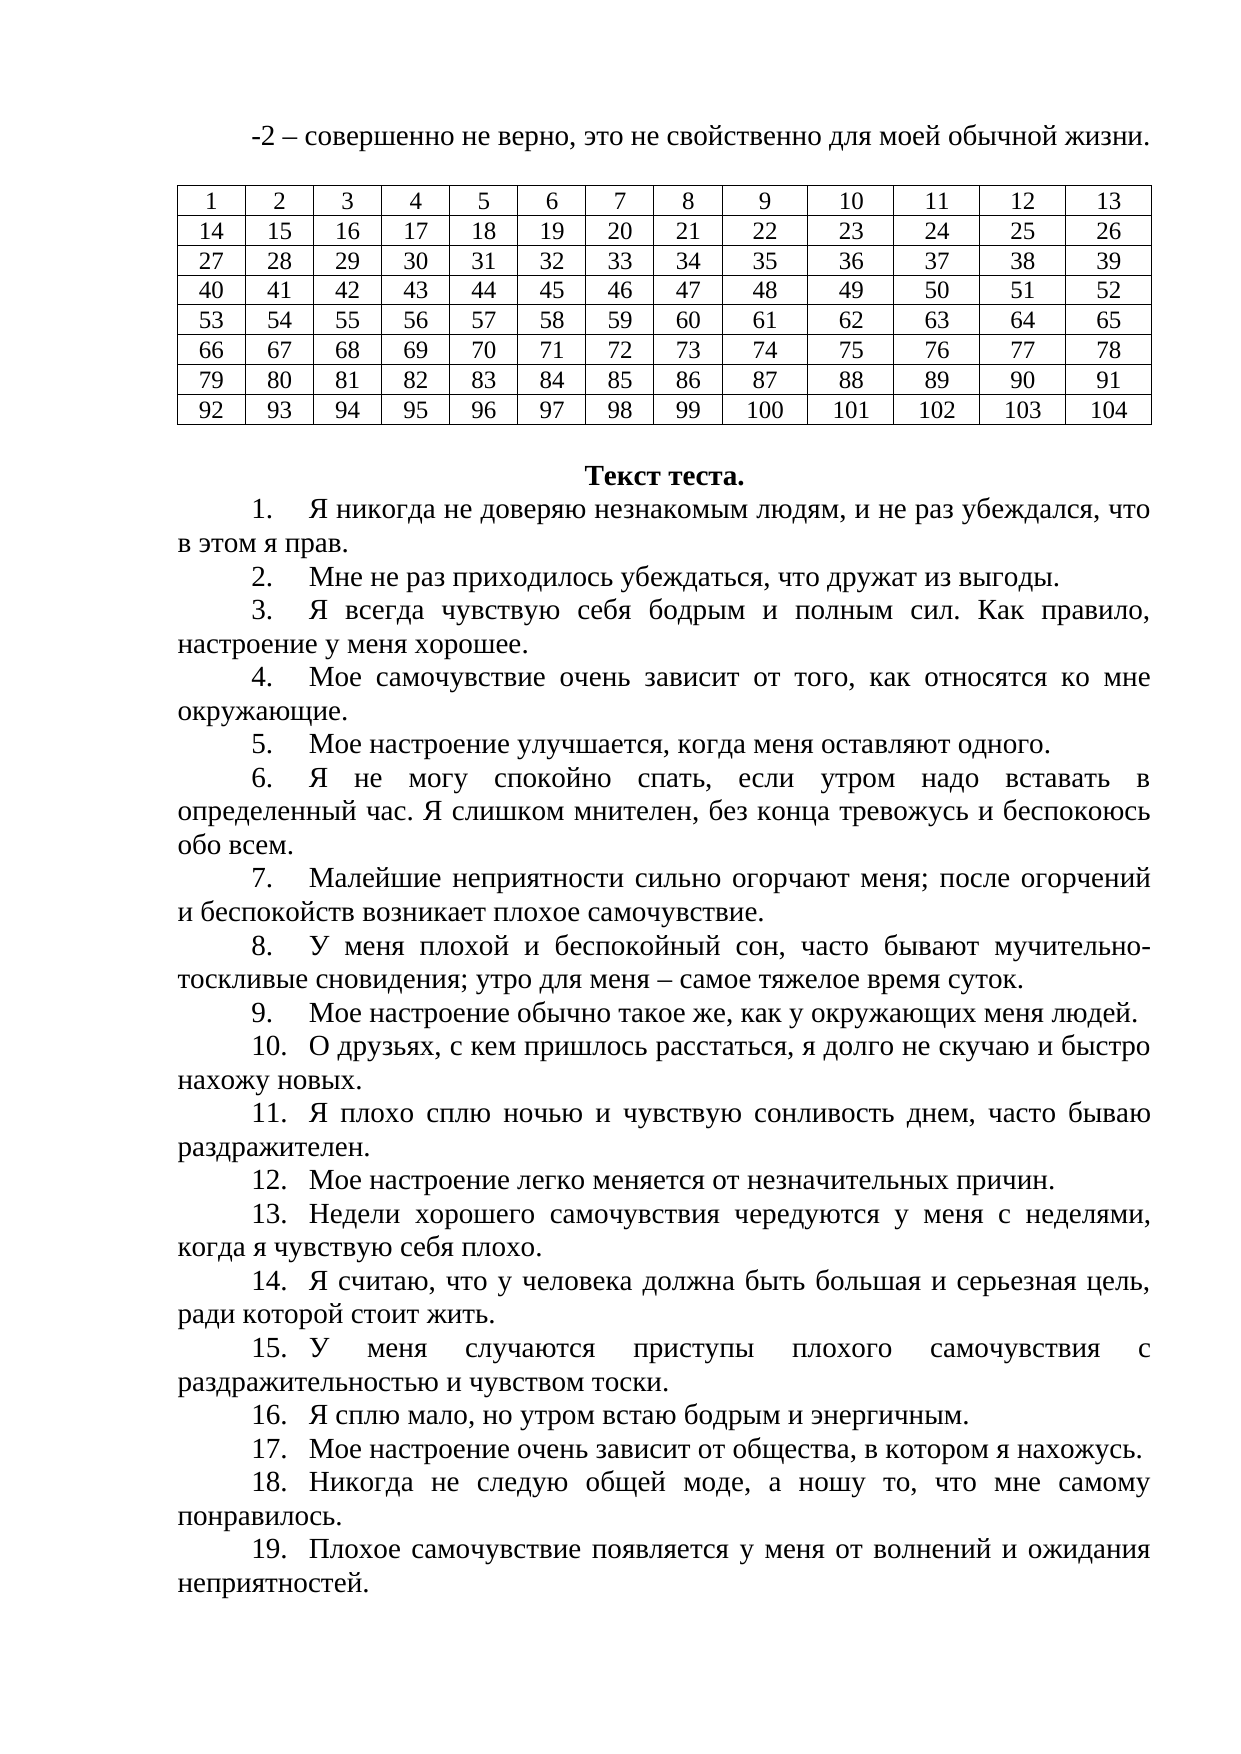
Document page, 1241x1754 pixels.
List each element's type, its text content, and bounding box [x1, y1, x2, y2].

table_cell 100 [723, 395, 807, 423]
table_cell 39 [1066, 246, 1151, 274]
table_cell 84 [518, 365, 585, 394]
table_cell 75 [808, 335, 893, 364]
table_cell 66 [178, 335, 245, 364]
table_header 7 [586, 186, 653, 215]
table_cell 17 [382, 216, 449, 245]
table_cell 76 [894, 335, 979, 364]
list Я не могу спокойно спать, если утром надо вставать в определенный час. Я слишком мнителен, без конца тревожусь и беспокоюсь обо всем. [177, 760, 1152, 861]
table_cell 16 [314, 216, 381, 245]
table_cell 101 [808, 395, 893, 423]
list Я всегда чувствую себя бодрым и полным сил. Как правило, настроение у меня хорошее. [177, 592, 1152, 659]
table_cell 62 [808, 305, 893, 334]
table_header 13 [1066, 186, 1151, 215]
table_cell 70 [450, 335, 517, 364]
list Я плохо сплю ночью и чувствую сонливость днем, часто бываю раздражителен. [177, 1095, 1152, 1162]
table_cell 34 [654, 246, 722, 274]
table_cell 63 [894, 305, 979, 334]
table_cell 50 [894, 276, 979, 304]
table_cell 20 [586, 216, 653, 245]
table_cell 56 [382, 305, 449, 334]
table_cell 53 [178, 305, 245, 334]
list Я сплю мало, но утром встаю бодрым и энергичным. [177, 1397, 1152, 1431]
table_cell 78 [1066, 335, 1151, 364]
table_header 4 [382, 186, 449, 215]
table_cell 93 [246, 395, 313, 423]
list Плохое самочувствие появляется у меня от волнений и ожидания неприятностей. [177, 1531, 1152, 1598]
table_cell 14 [178, 216, 245, 245]
table_cell 94 [314, 395, 381, 423]
list У меня случаются приступы плохого самочувствия с раздражительностью и чувством тоски. [177, 1330, 1152, 1397]
table_cell 26 [1066, 216, 1151, 245]
table_cell 29 [314, 246, 381, 274]
table_cell 22 [723, 216, 807, 245]
list О друзьях, с кем пришлось расстаться, я долго не скучаю и быстро нахожу новых. [177, 1028, 1152, 1095]
table_cell 18 [450, 216, 517, 245]
table_cell 58 [518, 305, 585, 334]
table_cell 64 [980, 305, 1065, 334]
list У меня плохой и беспокойный сон, часто бывают мучительно-тоскливые сновидения; утро для меня – самое тяжелое время суток. [177, 928, 1152, 995]
table_cell 35 [723, 246, 807, 274]
table_cell 81 [314, 365, 381, 394]
table_header 8 [654, 186, 722, 215]
table_header 3 [314, 186, 381, 215]
table_cell 24 [894, 216, 979, 245]
table_cell 88 [808, 365, 893, 394]
table_cell 43 [382, 276, 449, 304]
table_cell 103 [980, 395, 1065, 423]
table_cell 23 [808, 216, 893, 245]
table_header 12 [980, 186, 1065, 215]
table_cell 49 [808, 276, 893, 304]
table_cell 72 [586, 335, 653, 364]
table_cell 85 [586, 365, 653, 394]
table_header 10 [808, 186, 893, 215]
table_cell 32 [518, 246, 585, 274]
table_cell 65 [1066, 305, 1151, 334]
table_cell 79 [178, 365, 245, 394]
table_cell 87 [723, 365, 807, 394]
table_cell 55 [314, 305, 381, 334]
table_cell 95 [382, 395, 449, 423]
table_cell 86 [654, 365, 722, 394]
table_header 11 [894, 186, 979, 215]
table_cell 82 [382, 365, 449, 394]
table_cell 15 [246, 216, 313, 245]
table_cell 51 [980, 276, 1065, 304]
table_cell 99 [654, 395, 722, 423]
table_cell 69 [382, 335, 449, 364]
list Малейшие неприятности сильно огорчают меня; после огорчений и беспокойств возникает плохое самочувствие. [177, 861, 1152, 928]
table_cell 71 [518, 335, 585, 364]
list Никогда не следую общей моде, а ношу то, что мне самому понравилось. [177, 1464, 1152, 1531]
list Мое настроение улучшается, когда меня оставляют одного. [177, 726, 1152, 760]
list Мое самочувствие очень зависит от того, как относятся ко мне окружающие. [177, 659, 1152, 726]
table_cell 27 [178, 246, 245, 274]
table_cell 83 [450, 365, 517, 394]
list Мое настроение очень зависит от общества, в котором я нахожусь. [177, 1431, 1152, 1464]
table_cell 19 [518, 216, 585, 245]
list Я считаю, что у человека должна быть большая и серьезная цель, ради которой стоит жить. [177, 1263, 1152, 1330]
table_cell 67 [246, 335, 313, 364]
list Недели хорошего самочувствия чередуются у меня с неделями, когда я чувствую себя плохо. [177, 1196, 1152, 1263]
table_cell 28 [246, 246, 313, 274]
table_cell 89 [894, 365, 979, 394]
table_cell 73 [654, 335, 722, 364]
table_cell 45 [518, 276, 585, 304]
table_cell 57 [450, 305, 517, 334]
table_cell 90 [980, 365, 1065, 394]
table_cell 74 [723, 335, 807, 364]
table_cell 30 [382, 246, 449, 274]
table_cell 48 [723, 276, 807, 304]
table_cell 40 [178, 276, 245, 304]
table_cell 59 [586, 305, 653, 334]
text -2 – совершенно не верно, это не свойственно для моей обычной жизни. [177, 118, 1152, 152]
list Мне не раз приходилось убеждаться, что дружат из выгоды. [177, 559, 1152, 592]
table_cell 25 [980, 216, 1065, 245]
table_cell 60 [654, 305, 722, 334]
table_header 9 [723, 186, 807, 215]
table_header 5 [450, 186, 517, 215]
table_cell 104 [1066, 395, 1151, 423]
table_cell 77 [980, 335, 1065, 364]
table_cell 33 [586, 246, 653, 274]
table_cell 41 [246, 276, 313, 304]
table_cell 96 [450, 395, 517, 423]
table_cell 61 [723, 305, 807, 334]
table_cell 91 [1066, 365, 1151, 394]
table_cell 42 [314, 276, 381, 304]
table_header 1 [178, 186, 245, 215]
table_cell 52 [1066, 276, 1151, 304]
table_cell 31 [450, 246, 517, 274]
table_cell 44 [450, 276, 517, 304]
table_cell 80 [246, 365, 313, 394]
table_cell 47 [654, 276, 722, 304]
table_header 2 [246, 186, 313, 215]
table_cell 68 [314, 335, 381, 364]
table_cell 97 [518, 395, 585, 423]
table_cell 98 [586, 395, 653, 423]
table_cell 21 [654, 216, 722, 245]
table_header 6 [518, 186, 585, 215]
table_cell 38 [980, 246, 1065, 274]
table_cell 46 [586, 276, 653, 304]
table_cell 54 [246, 305, 313, 334]
list Я никогда не доверяю незнакомым людям, и не раз убеждался, что в этом я прав. [177, 492, 1152, 559]
table_cell 102 [894, 395, 979, 423]
table_cell 36 [808, 246, 893, 274]
text Текст теста. [177, 458, 1152, 492]
list Мое настроение обычно такое же, как у окружающих меня людей. [177, 995, 1152, 1028]
table_cell 37 [894, 246, 979, 274]
table_cell 92 [178, 395, 245, 423]
list Мое настроение легко меняется от незначительных причин. [177, 1162, 1152, 1196]
